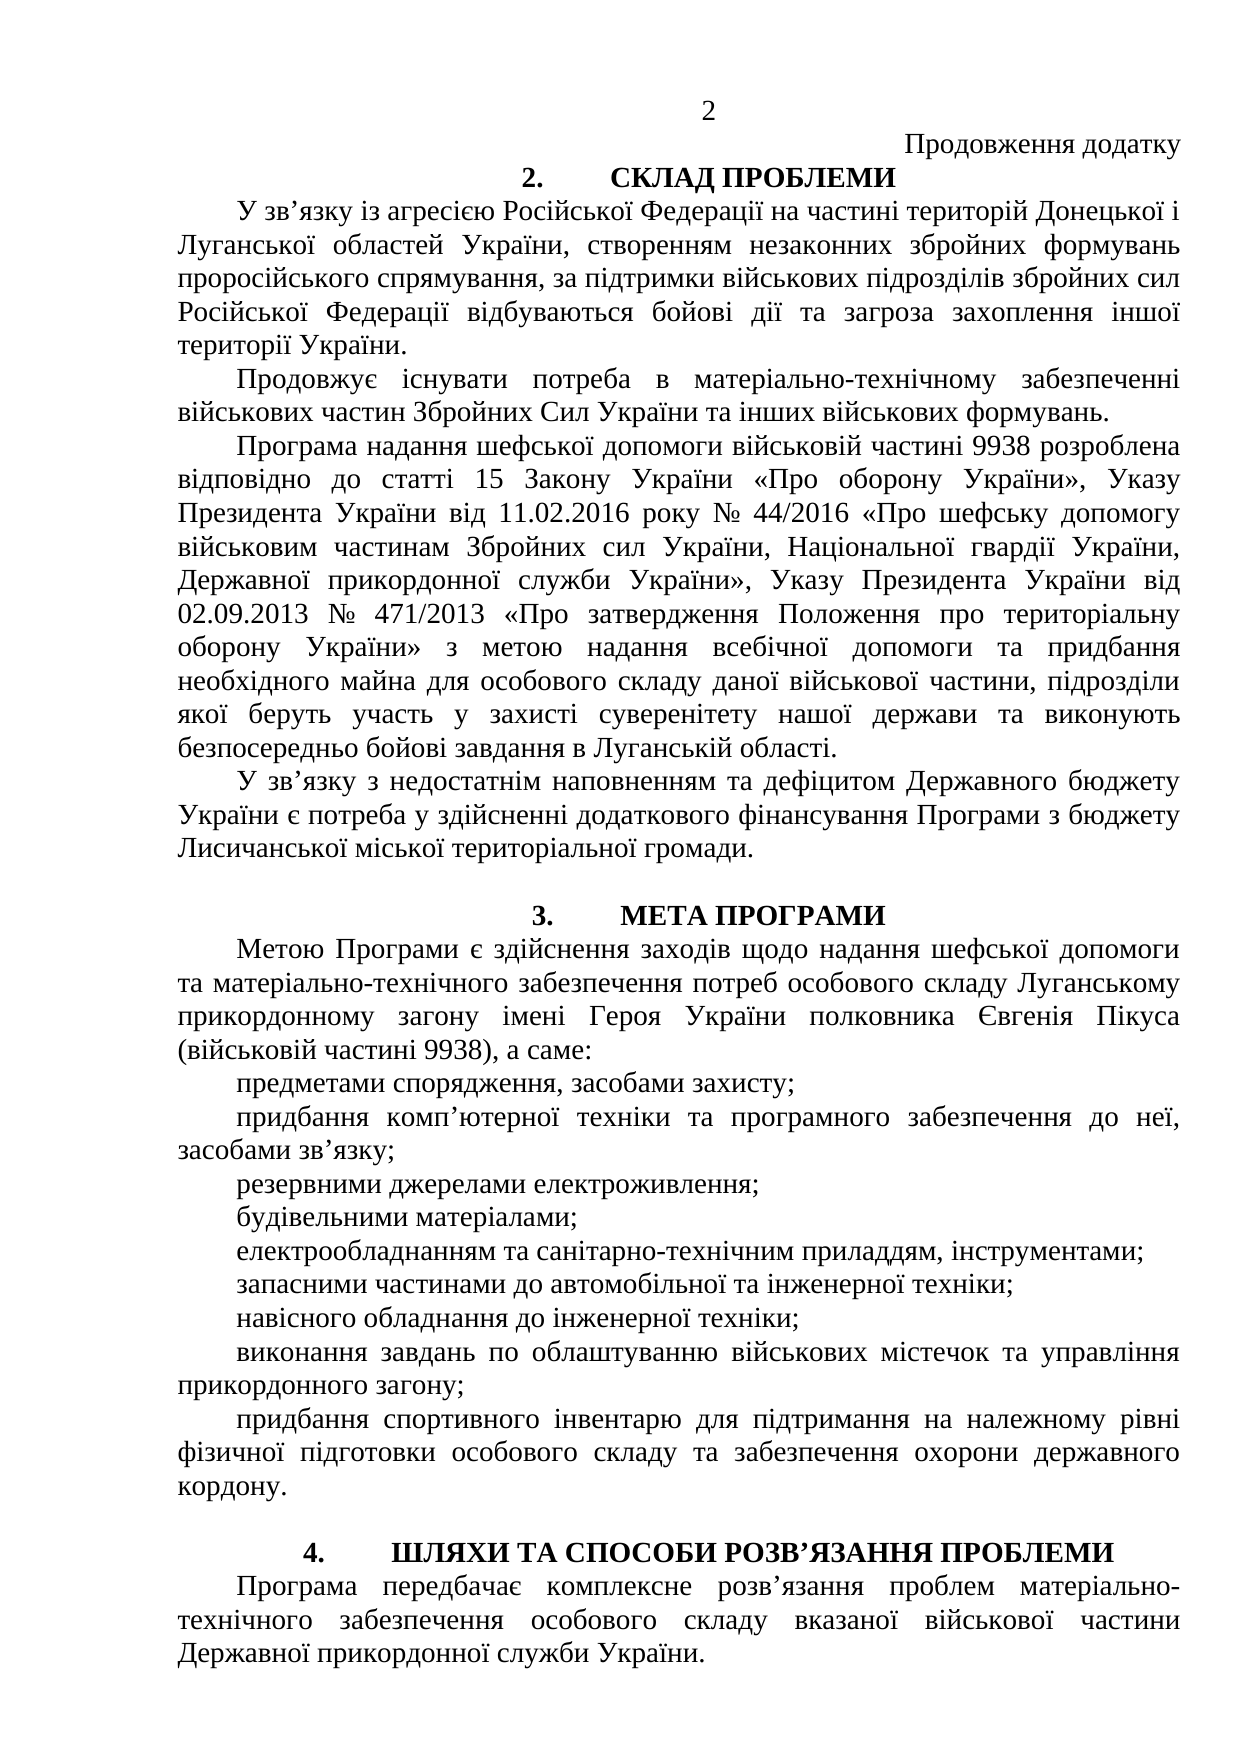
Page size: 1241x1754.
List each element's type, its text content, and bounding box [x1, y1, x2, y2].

list запасними частинами до автомобільної та інженерної техніки; [236, 1267, 1181, 1300]
list СКЛАД ПРОБЛЕМИ [177, 160, 1181, 193]
list ШЛЯХИ ТА СПОСОБИ РОЗВ’ЯЗАННЯ ПРОБЛЕМИ [177, 1535, 1181, 1568]
text У зв’язку з недостатнім наповненням та дефіцитом Державного бюджету України є потреба у здійсненні додаткового фінансування Програми з бюджету Лисичанської міської територіальної громади. [177, 763, 1181, 864]
text У зв’язку із агресією Російської Федерації на частині територій Донецької і Луганської областей України, створенням незаконних збройних формувань проросійського спрямування, за підтримки військових підрозділів збройних сил Російської Федерації відбуваються бойові дії та загроза захоплення іншої території України. [177, 193, 1181, 361]
list придбання комп’ютерної техніки та програмного забезпечення до неї, засобами зв’язку; [177, 1099, 1181, 1166]
list електрообладнанням та санітарно-технічним приладдям, інструментами; [236, 1233, 1181, 1267]
text Програма передбачає комплексне розв’язання проблем матеріально-технічного забезпечення особового складу вказаної військової частини Державної прикордонної служби України. [177, 1568, 1181, 1669]
list придбання спортивного інвентарю для підтримання на належному рівні фізичної підготовки особового складу та забезпечення охорони державного кордону. [177, 1401, 1181, 1501]
list МЕТА ПРОГРАМИ [177, 898, 1181, 931]
text Програма надання шефської допомоги військовій частині 9938 розроблена відповідно до статті 15 Закону України «Про оборону України», Указу Президента України від 11.02.2016 року № 44/2016 «Про шефську допомогу військовим частинам Збройних сил України, Національної гвардії України, Державної прикордонної служби України», Указу Президента України від 02.09.2013 № 471/2013 «Про затвердження Положення про територіальну оборону України» з метою надання всебічної допомоги та придбання необхідного майна для особового складу даної військової частини, підрозділи якої беруть участь у захисті суверенітету нашої держави та виконують безпосередньо бойові завдання в Луганській області. [177, 428, 1181, 763]
list навісного обладнання до інженерної техніки; [236, 1300, 1181, 1334]
list 2 [236, 93, 1181, 126]
list Продовження додатку [236, 126, 1181, 160]
list будівельними матеріалами; [236, 1199, 1181, 1233]
list предметами спорядження, засобами захисту; [177, 1065, 1181, 1099]
text Метою Програми є здійснення заходів щодо надання шефської допомоги та матеріально-технічного забезпечення потреб особового складу Луганському прикордонному загону імені Героя України полковника Євгенія Пікуса (військовій частині 9938), а саме: [177, 931, 1181, 1065]
list резервними джерелами електроживлення; [236, 1166, 1181, 1199]
text Продовжує існувати потреба в матеріально-технічному забезпеченні військових частин Збройних Сил України та інших військових формувань. [177, 361, 1181, 428]
list виконання завдань по облаштуванню військових містечок та управління прикордонного загону; [177, 1334, 1181, 1401]
